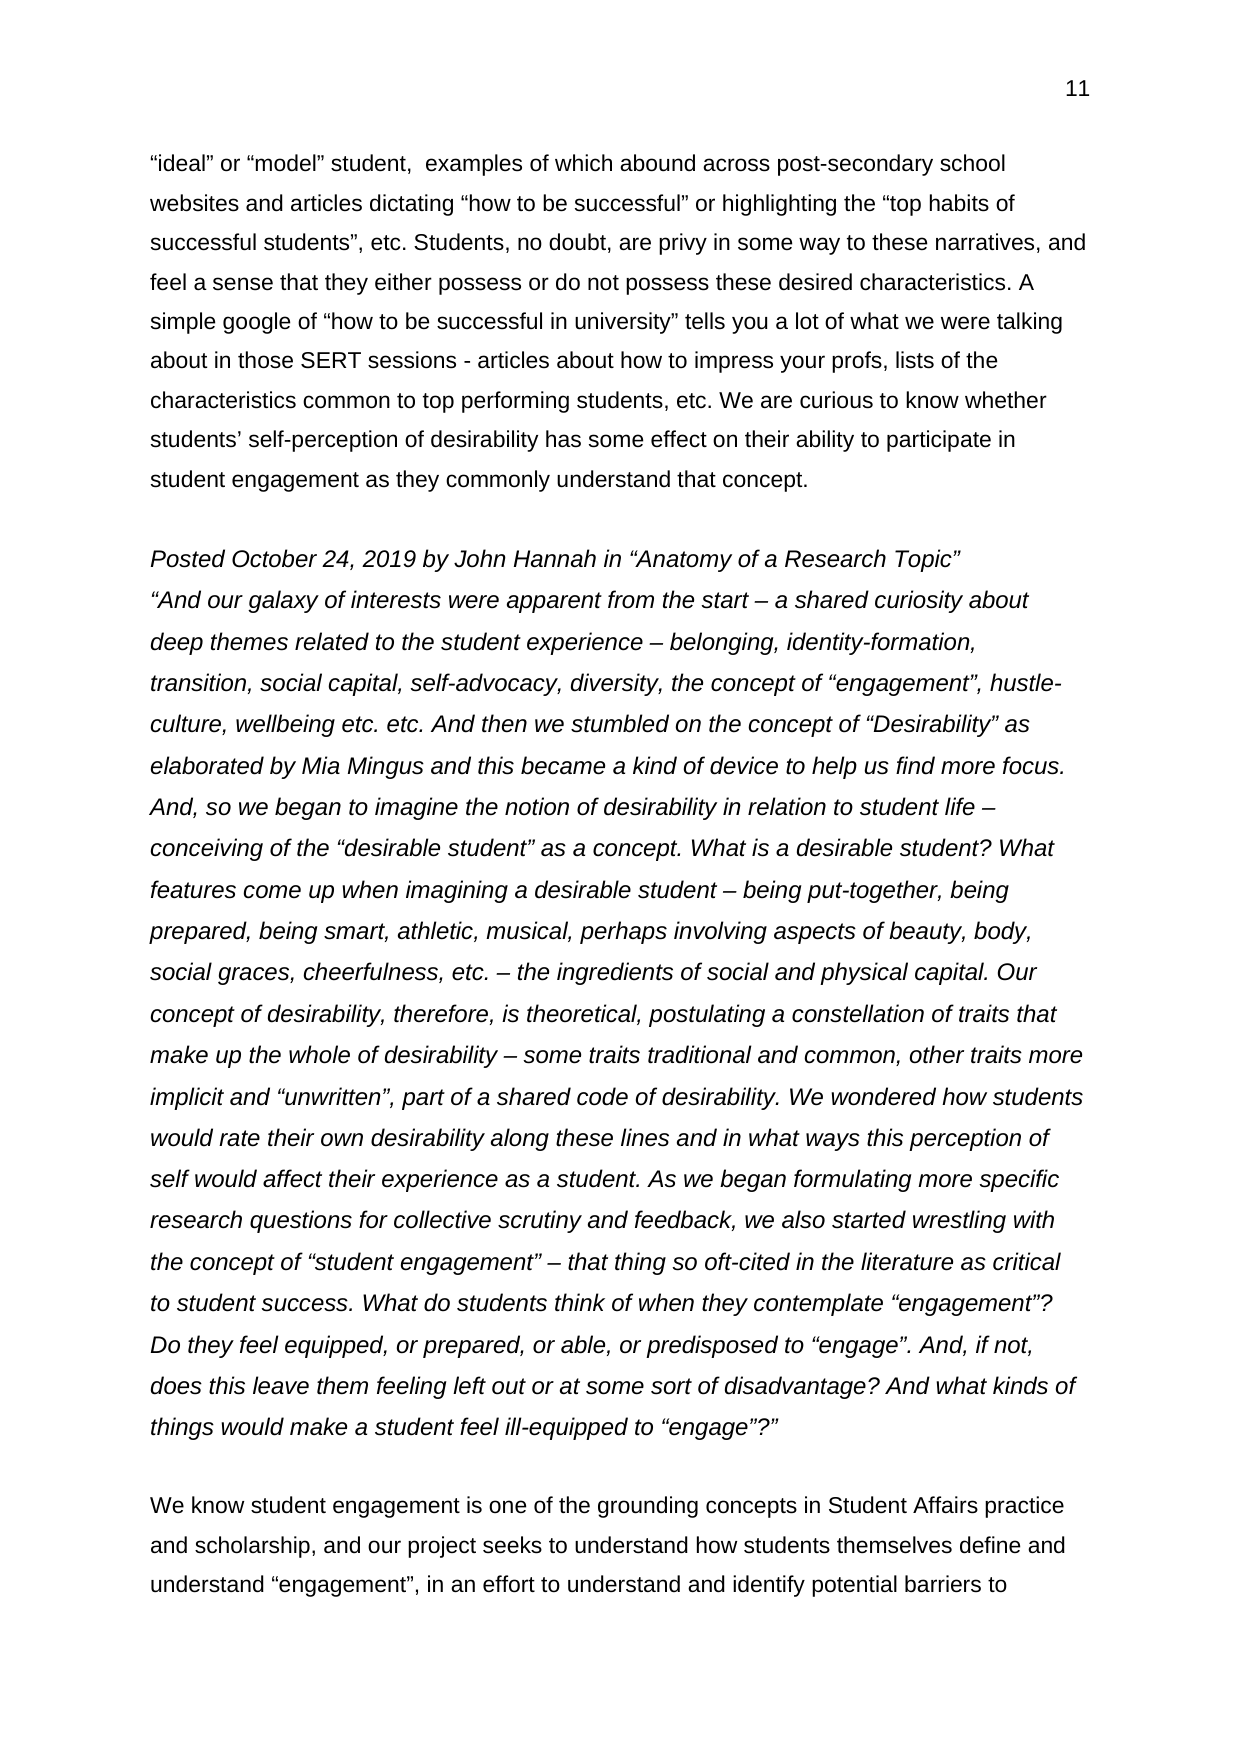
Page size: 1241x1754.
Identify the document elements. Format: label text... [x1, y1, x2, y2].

text Posted October 24, 2019 by John Hannah in “Anatomy of a Research Topic” “And our galaxy of interests were apparent from the start – a shared curiosity about deep themes related to the student experience – belonging, identity-formation, transition, social capital, self-advocacy, diversity, the concept of “engagement”, hustle-culture, wellbeing etc. etc. And then we stumbled on the concept of “Desirability” as elaborated by Mia Mingus and this became a kind of device to help us find more focus. And, so we began to imagine the notion of desirability in relation to student life – conceiving of the “desirable student” as a concept. What is a desirable student? What features come up when imagining a desirable student – being put-together, being prepared, being smart, athletic, musical, perhaps involving aspects of beauty, body, social graces, cheerfulness, etc. – the ingredients of social and physical capital. Our concept of desirability, therefore, is theoretical, postulating a constellation of traits that make up the whole of desirability – some traits traditional and common, other traits more implicit and “unwritten”, part of a shared code of desirability. We wondered how students would rate their own desirability along these lines and in what ways this perception of self would affect their experience as a student. As we began formulating more specific research questions for collective scrutiny and feedback, we also started wrestling with the concept of “student engagement” – that thing so oft-cited in the literature as critical to student success. What do students think of when they contemplate “engagement”? Do they feel equipped, or prepared, or able, or predisposed to “engage”. And, if not, does this leave them feeling left out or at some sort of disadvantage? And what kinds of things would make a student feel ill-equipped to “engage”?” [150, 545, 1090, 1441]
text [150, 150, 1090, 492]
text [150, 1492, 1090, 1597]
